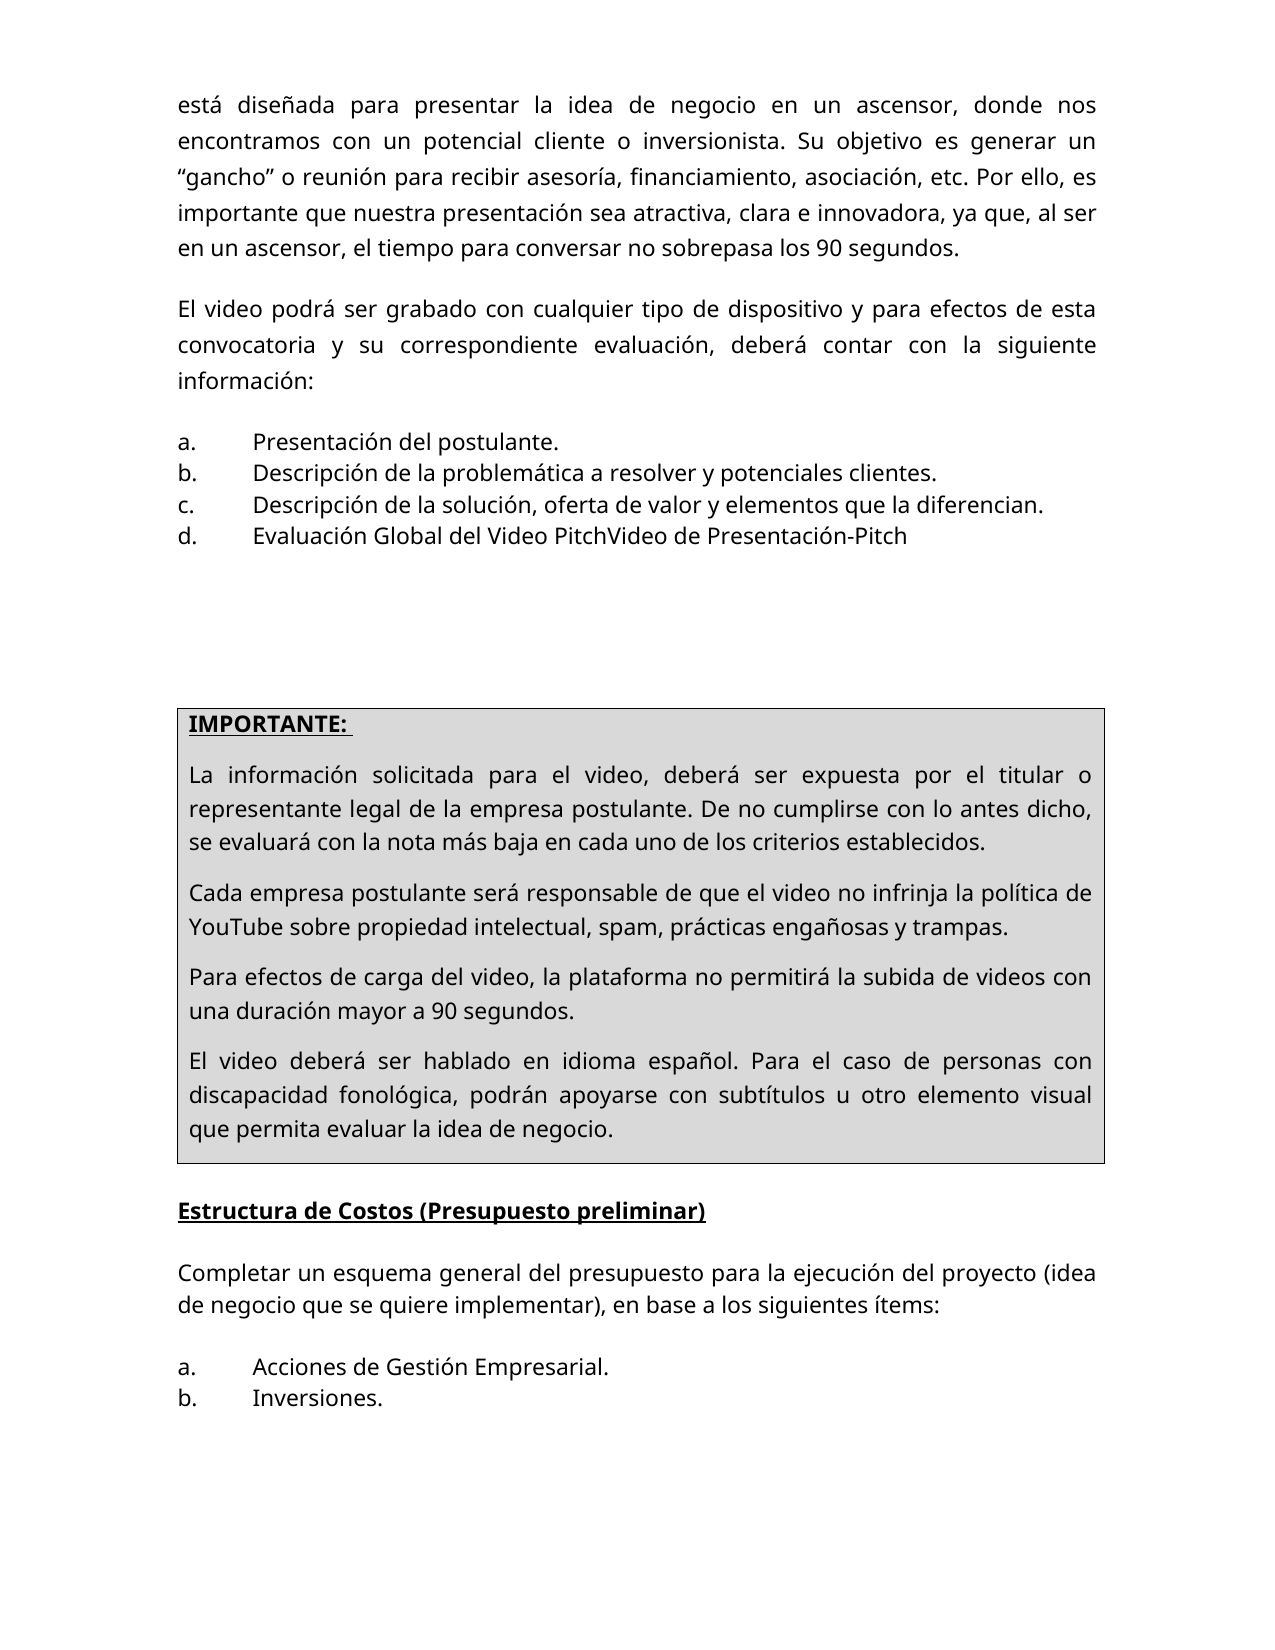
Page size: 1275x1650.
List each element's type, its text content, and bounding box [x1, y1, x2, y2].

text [177, 89, 1098, 264]
text a. Presentación del postulante. [177, 426, 1098, 457]
text El video podrá ser grabado con cualquier tipo de dispositivo y para efectos de esta convocatoria y su correspondiente evaluación, deberá contar con la siguiente información: [177, 293, 1098, 396]
table_header IMPORTANTE: La información solicitada para el video, deberá ser expuesta por el titular o representante legal de la empresa postulante. De no cumplirse con lo antes dicho, se evaluará con la nota más baja en cada uno de los criterios establecidos. Cada empresa postulante será responsable de que el video no infrinja la política de YouTube sobre propiedad intelectual, spam, prácticas engañosas y trampas. Para efectos de carga del video, la plataforma no permitirá la subida de videos con una duración mayor a 90 segundos. El video deberá ser hablado en idioma español. Para el caso de personas con discapacidad fonológica, podrán apoyarse con subtítulos u otro elemento visual que permita evaluar la idea de negocio. [178, 709, 1104, 1163]
text c. Descripción de la solución, oferta de valor y elementos que la diferencian. [177, 489, 1098, 520]
text Estructura de Costos (Presupuesto preliminar) [177, 1195, 1098, 1226]
text b. Descripción de la problemática a resolver y potenciales clientes. [177, 457, 1098, 489]
text a. Acciones de Gestión Empresarial. [177, 1351, 1098, 1382]
text Completar un esquema general del presupuesto para la ejecución del proyecto (idea de negocio que se quiere implementar), en base a los siguientes ítems: [177, 1257, 1098, 1320]
text d. Evaluación Global del Video PitchVideo de Presentación-Pitch [177, 520, 1098, 551]
text b. Inversiones. [177, 1382, 1098, 1414]
